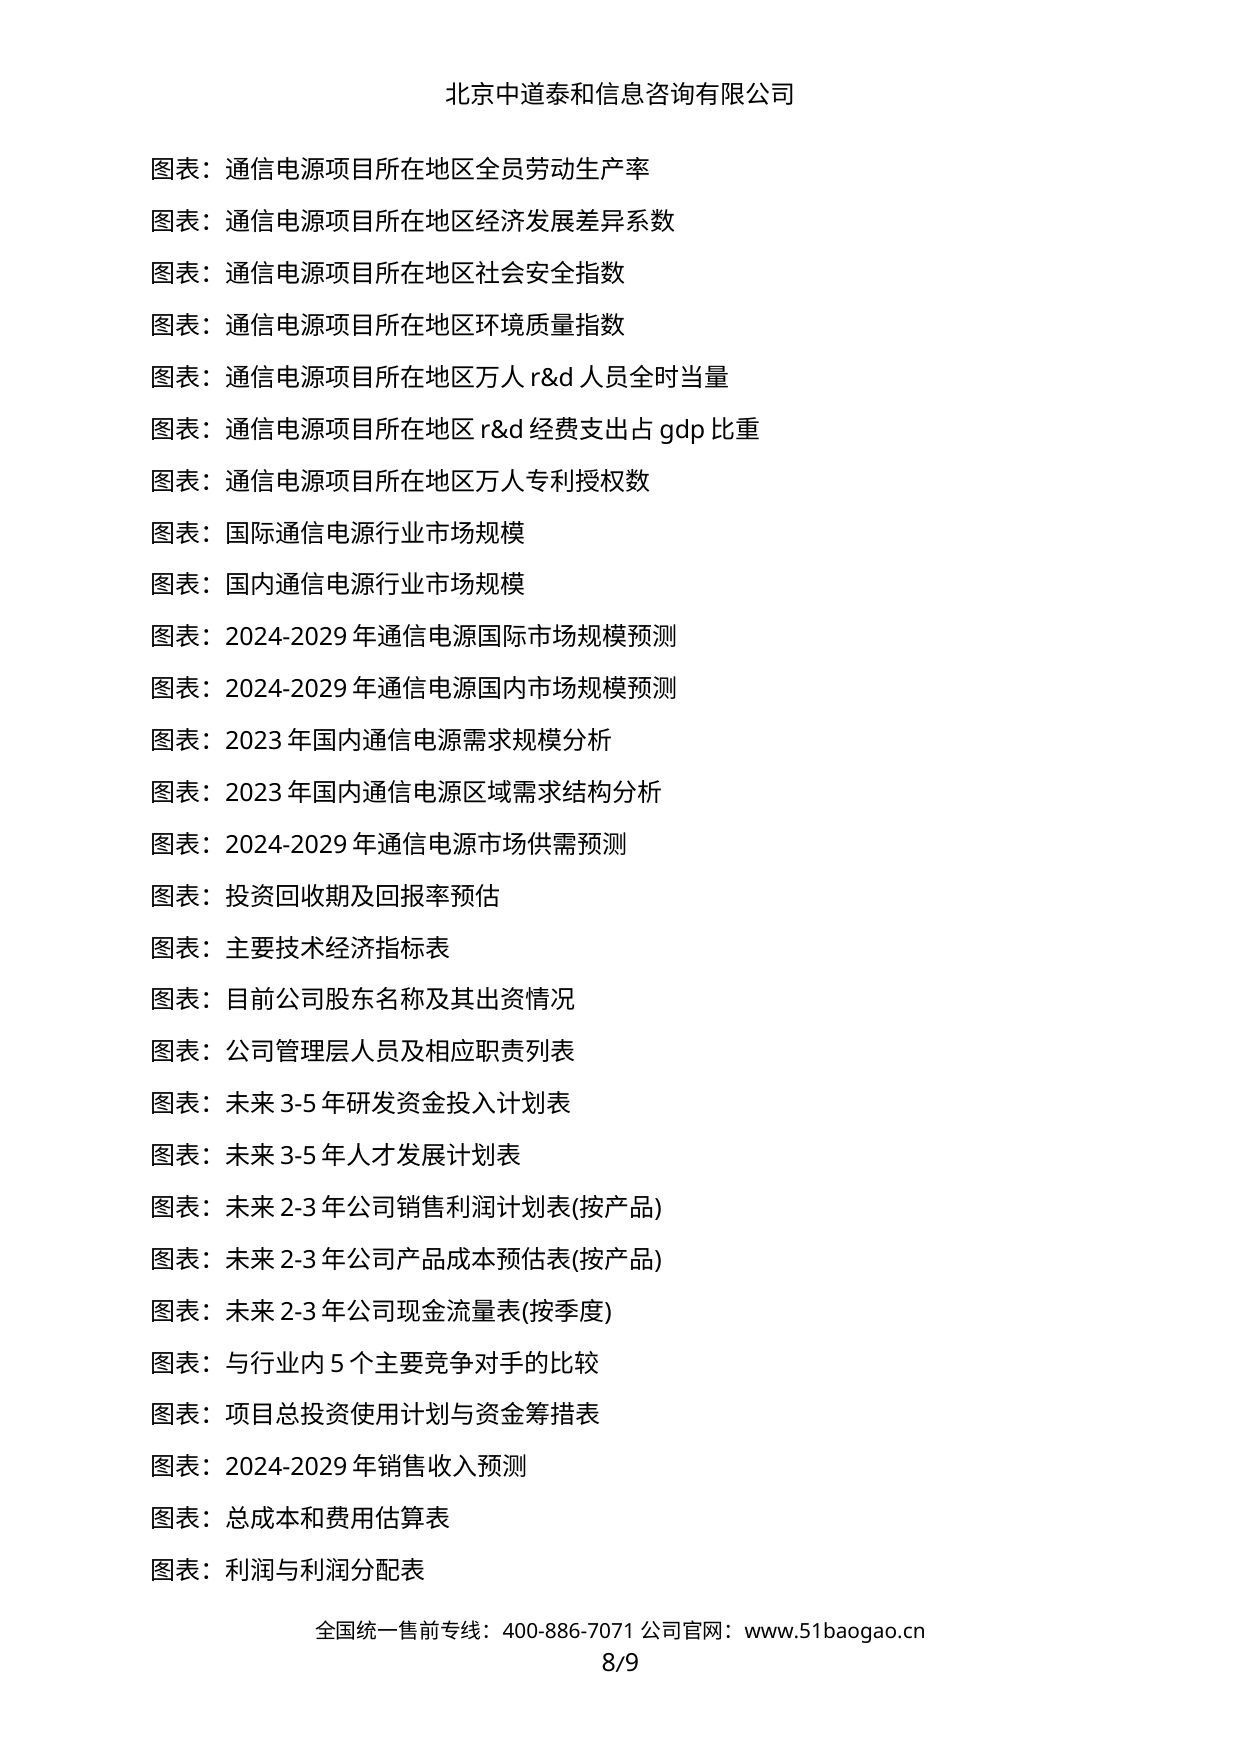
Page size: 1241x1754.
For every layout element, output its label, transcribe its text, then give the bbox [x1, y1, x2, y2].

text 图表：通信电源项目所在地区万人r&d人员全时当量 [150, 357, 1090, 394]
text 图表：国内通信电源行业市场规模 [150, 565, 1090, 601]
text 图表：2024-2029年通信电源国际市场规模预测 [150, 617, 1090, 653]
text 图表：项目总投资使用计划与资金筹措表 [150, 1395, 1090, 1431]
text 图表：通信电源项目所在地区全员劳动生产率 [150, 150, 1090, 186]
text 图表：2024-2029年通信电源市场供需预测 [150, 824, 1090, 861]
text 图表：主要技术经济指标表 [150, 928, 1090, 964]
text 图表：通信电源项目所在地区r&d经费支出占gdp比重 [150, 409, 1090, 446]
text 图表：2023年国内通信电源区域需求结构分析 [150, 772, 1090, 809]
text 图表：通信电源项目所在地区万人专利授权数 [150, 461, 1090, 497]
text 图表：未来3-5年研发资金投入计划表 [150, 1084, 1090, 1120]
text 图表：未来3-5年人才发展计划表 [150, 1136, 1090, 1172]
text 图表：投资回收期及回报率预估 [150, 876, 1090, 912]
text 图表：国际通信电源行业市场规模 [150, 513, 1090, 549]
text 图表：2023年国内通信电源需求规模分析 [150, 721, 1090, 757]
text 图表：利润与利润分配表 [150, 1551, 1090, 1587]
text 图表：通信电源项目所在地区经济发展差异系数 [150, 202, 1090, 238]
text 图表：未来2-3年公司现金流量表(按季度) [150, 1291, 1090, 1327]
text 图表：总成本和费用估算表 [150, 1499, 1090, 1535]
text 图表：未来2-3年公司销售利润计划表(按产品) [150, 1187, 1090, 1224]
text 图表：2024-2029年销售收入预测 [150, 1447, 1090, 1483]
text 图表：未来2-3年公司产品成本预估表(按产品) [150, 1239, 1090, 1276]
text 图表：目前公司股东名称及其出资情况 [150, 980, 1090, 1016]
text 图表：通信电源项目所在地区环境质量指数 [150, 306, 1090, 342]
text 图表：公司管理层人员及相应职责列表 [150, 1032, 1090, 1068]
text 图表：与行业内5个主要竞争对手的比较 [150, 1343, 1090, 1379]
text 图表：2024-2029年通信电源国内市场规模预测 [150, 669, 1090, 705]
text 图表：通信电源项目所在地区社会安全指数 [150, 254, 1090, 290]
